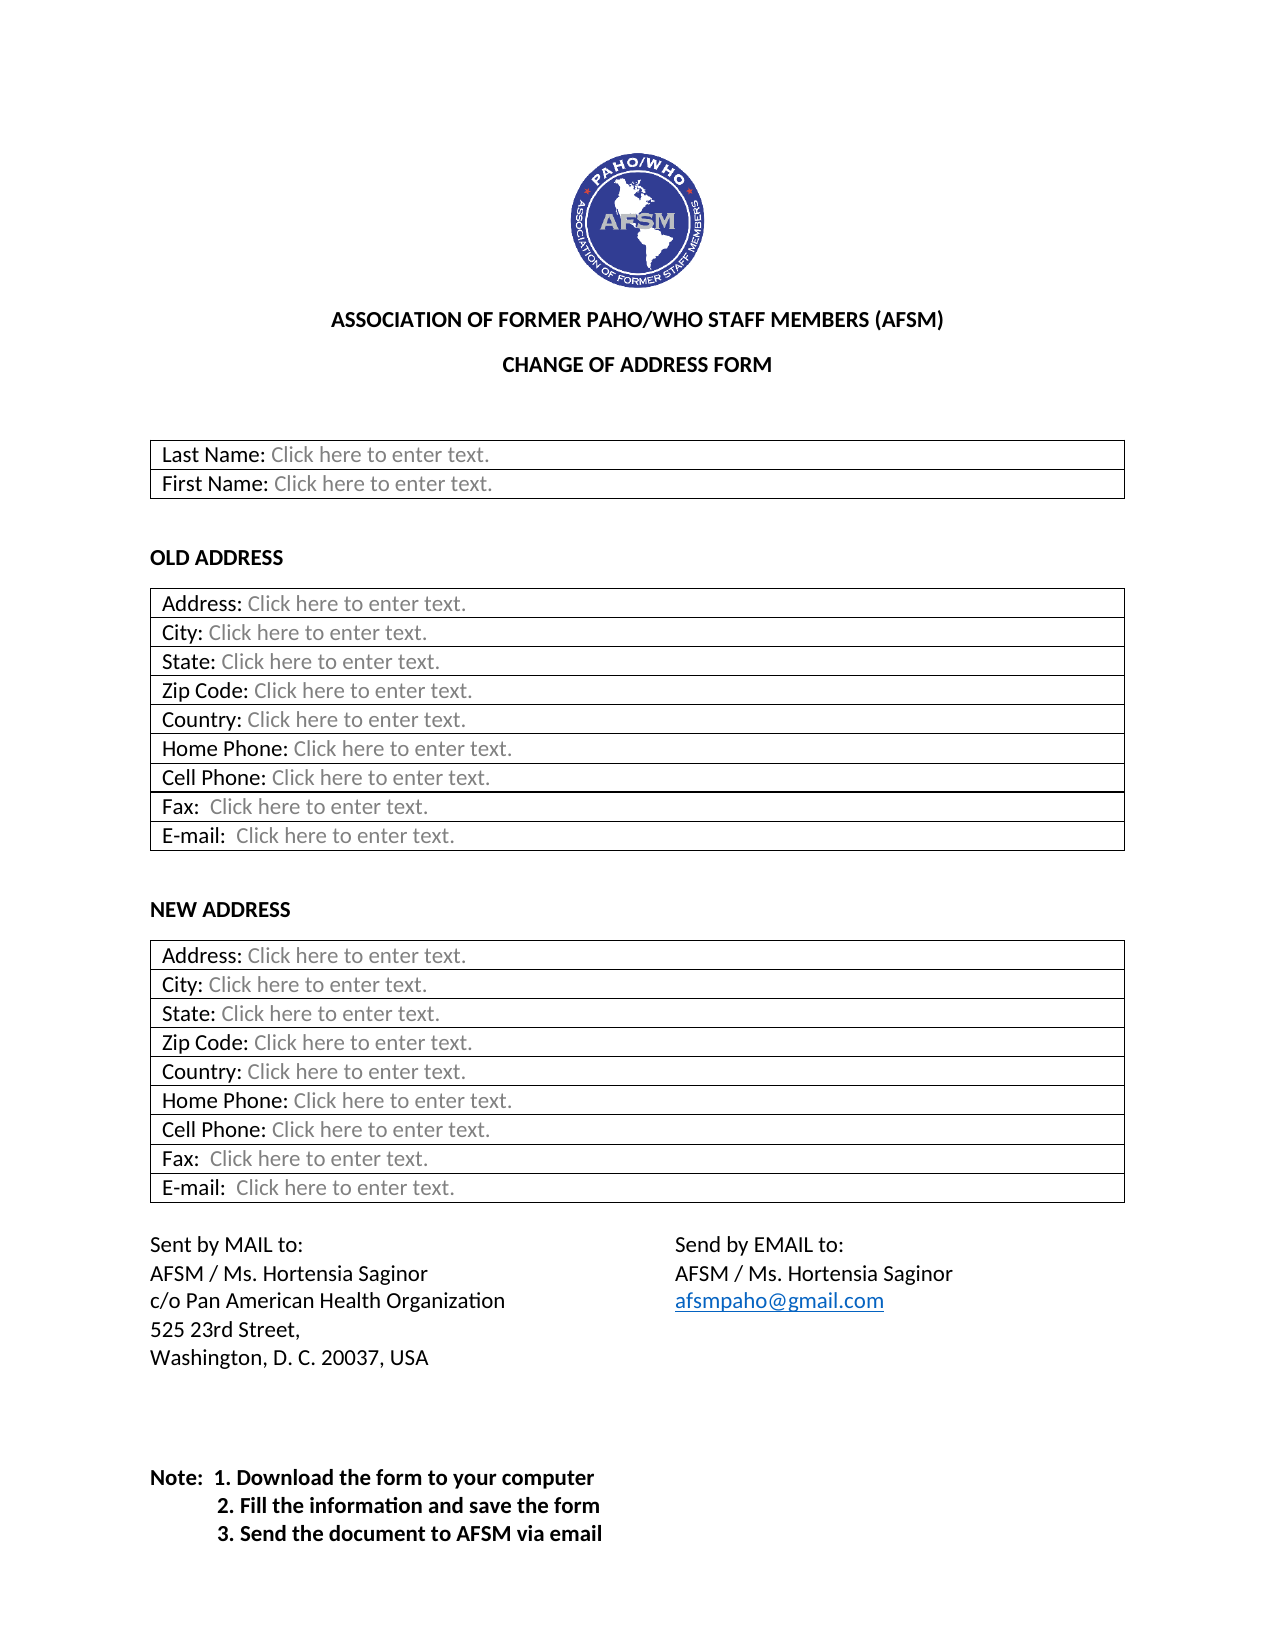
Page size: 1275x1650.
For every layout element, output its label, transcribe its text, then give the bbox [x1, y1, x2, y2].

table_cell City: [151, 970, 1124, 998]
table_header Address: [151, 941, 1124, 969]
table_cell Fax: [151, 793, 1124, 821]
text c/o Pan American Health Organization [150, 1287, 600, 1315]
table_cell Zip Code: [151, 1028, 1124, 1056]
table_cell City: [151, 618, 1124, 646]
text NEW ADDRESS [150, 895, 1125, 923]
table_cell First Name: [151, 470, 1124, 498]
table_cell E-mail: [151, 822, 1124, 849]
table_cell Country: [151, 1057, 1124, 1085]
text AFSM / Ms. Hortensia Saginor [150, 1259, 600, 1287]
table_cell Fax: [151, 1145, 1124, 1172]
table_cell Country: [151, 705, 1124, 733]
text OLD ADDRESS [150, 543, 1125, 571]
picture [564, 150, 711, 289]
text ASSOCIATION OF FORMER PAHO/WHO STAFF MEMBERS (AFSM) [150, 305, 1125, 333]
text Washington, D. C. 20037, USA [150, 1343, 600, 1371]
text Sent by MAIL to: [150, 1231, 600, 1259]
text CHANGE OF ADDRESS FORM [150, 350, 1125, 378]
text Send by EMAIL to: [675, 1231, 1125, 1259]
text 525 23rd Street, [150, 1315, 600, 1343]
table_header Address: [151, 589, 1124, 617]
table_cell Cell Phone: [151, 1115, 1124, 1143]
table_cell Home Phone: [151, 734, 1124, 762]
table_cell Home Phone: [151, 1086, 1124, 1114]
text AFSM / Ms. Hortensia Saginor afsmpaho@gmail.com [675, 1259, 1125, 1315]
table_cell State: [151, 999, 1124, 1027]
table_cell State: [151, 647, 1124, 675]
table_cell Zip Code: [151, 676, 1124, 704]
table_cell Cell Phone: [151, 764, 1124, 791]
table_header Last Name: [151, 441, 1124, 468]
table_cell E-mail: [151, 1174, 1124, 1202]
